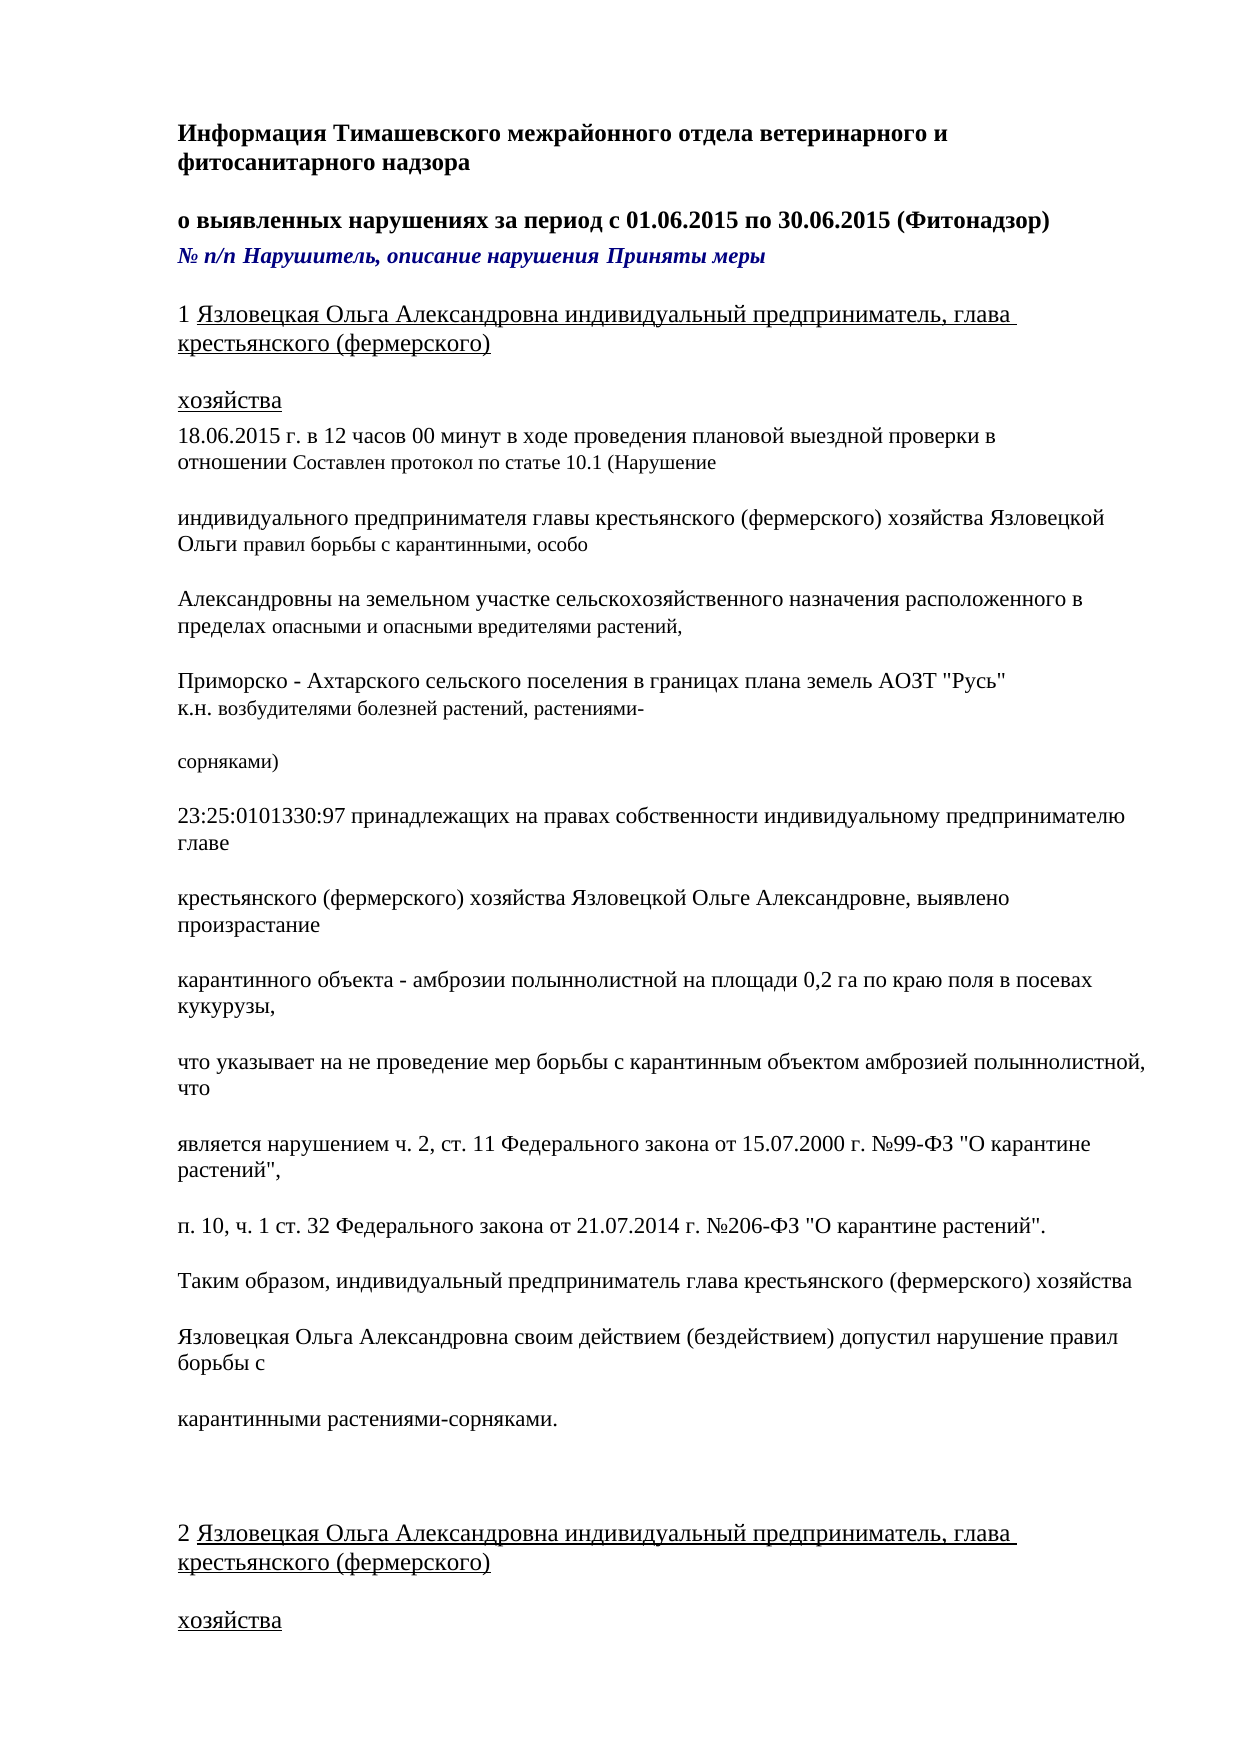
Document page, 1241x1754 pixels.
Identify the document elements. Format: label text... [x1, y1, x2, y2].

text 18.06.2015 г. в 12 часов 00 минут в ходе проведения плановой выездной проверки в отношении Составлен протокол по статье 10.1 (Нарушение [177, 422, 1152, 474]
text Приморско - Ахтарского сельского поселения в границах плана земель АОЗТ "Русь" к.н. возбудителями болезней растений, растениями- [177, 667, 1152, 720]
text 2 Язловецкая Ольга Александровна индивидуальный предприниматель, глава крестьянского (фермерского) [177, 1518, 1152, 1576]
text Информация Тимашевского межрайонного отдела ветеринарного и фитосанитарного надзора [177, 118, 1152, 176]
text сорняками) [177, 749, 1152, 773]
text является нарушением ч. 2, ст. 11 Федерального закона от 15.07.2000 г. №99-ФЗ "О карантине растений", [177, 1130, 1152, 1183]
text хозяйства [177, 386, 1152, 414]
text п. 10, ч. 1 ст. 32 Федерального закона от 21.07.2014 г. №206-ФЗ "О карантине растений". [177, 1212, 1152, 1238]
text карантинными растениями-сорняками. [177, 1405, 1152, 1431]
text карантинного объекта - амброзии полыннолистной на площади 0,2 га по краю поля в посевах кукурузы, [177, 966, 1152, 1019]
text 1 Язловецкая Ольга Александровна индивидуальный предприниматель, глава крестьянского (фермерского) [177, 299, 1152, 356]
text о выявленных нарушениях за период с 01.06.2015 по 30.06.2015 (Фитонадзор) [177, 205, 1152, 233]
text крестьянского (фермерского) хозяйства Язловецкой Ольге Александровне, выявлено произрастание [177, 884, 1152, 937]
text Александровны на земельном участке сельскохозяйственного назначения расположенного в пределах опасными и опасными вредителями растений, [177, 586, 1152, 638]
text что указывает на не проведение мер борьбы с карантинным объектом амброзией полыннолистной, что [177, 1048, 1152, 1101]
text индивидуального предпринимателя главы крестьянского (фермерского) хозяйства Язловецкой Ольги правил борьбы с карантинными, особо [177, 504, 1152, 556]
text Язловецкая Ольга Александровна своим действием (бездействием) допустил нарушение правил борьбы с [177, 1323, 1152, 1376]
text Таким образом, индивидуальный предприниматель глава крестьянского (фермерского) хозяйства [177, 1267, 1152, 1294]
text № п/п Нарушитель, описание нарушения Приняты меры [177, 242, 1152, 269]
text хозяйства [177, 1605, 1152, 1634]
text 23:25:0101330:97 принадлежащих на правах собственности индивидуальному предпринимателю главе [177, 802, 1152, 855]
